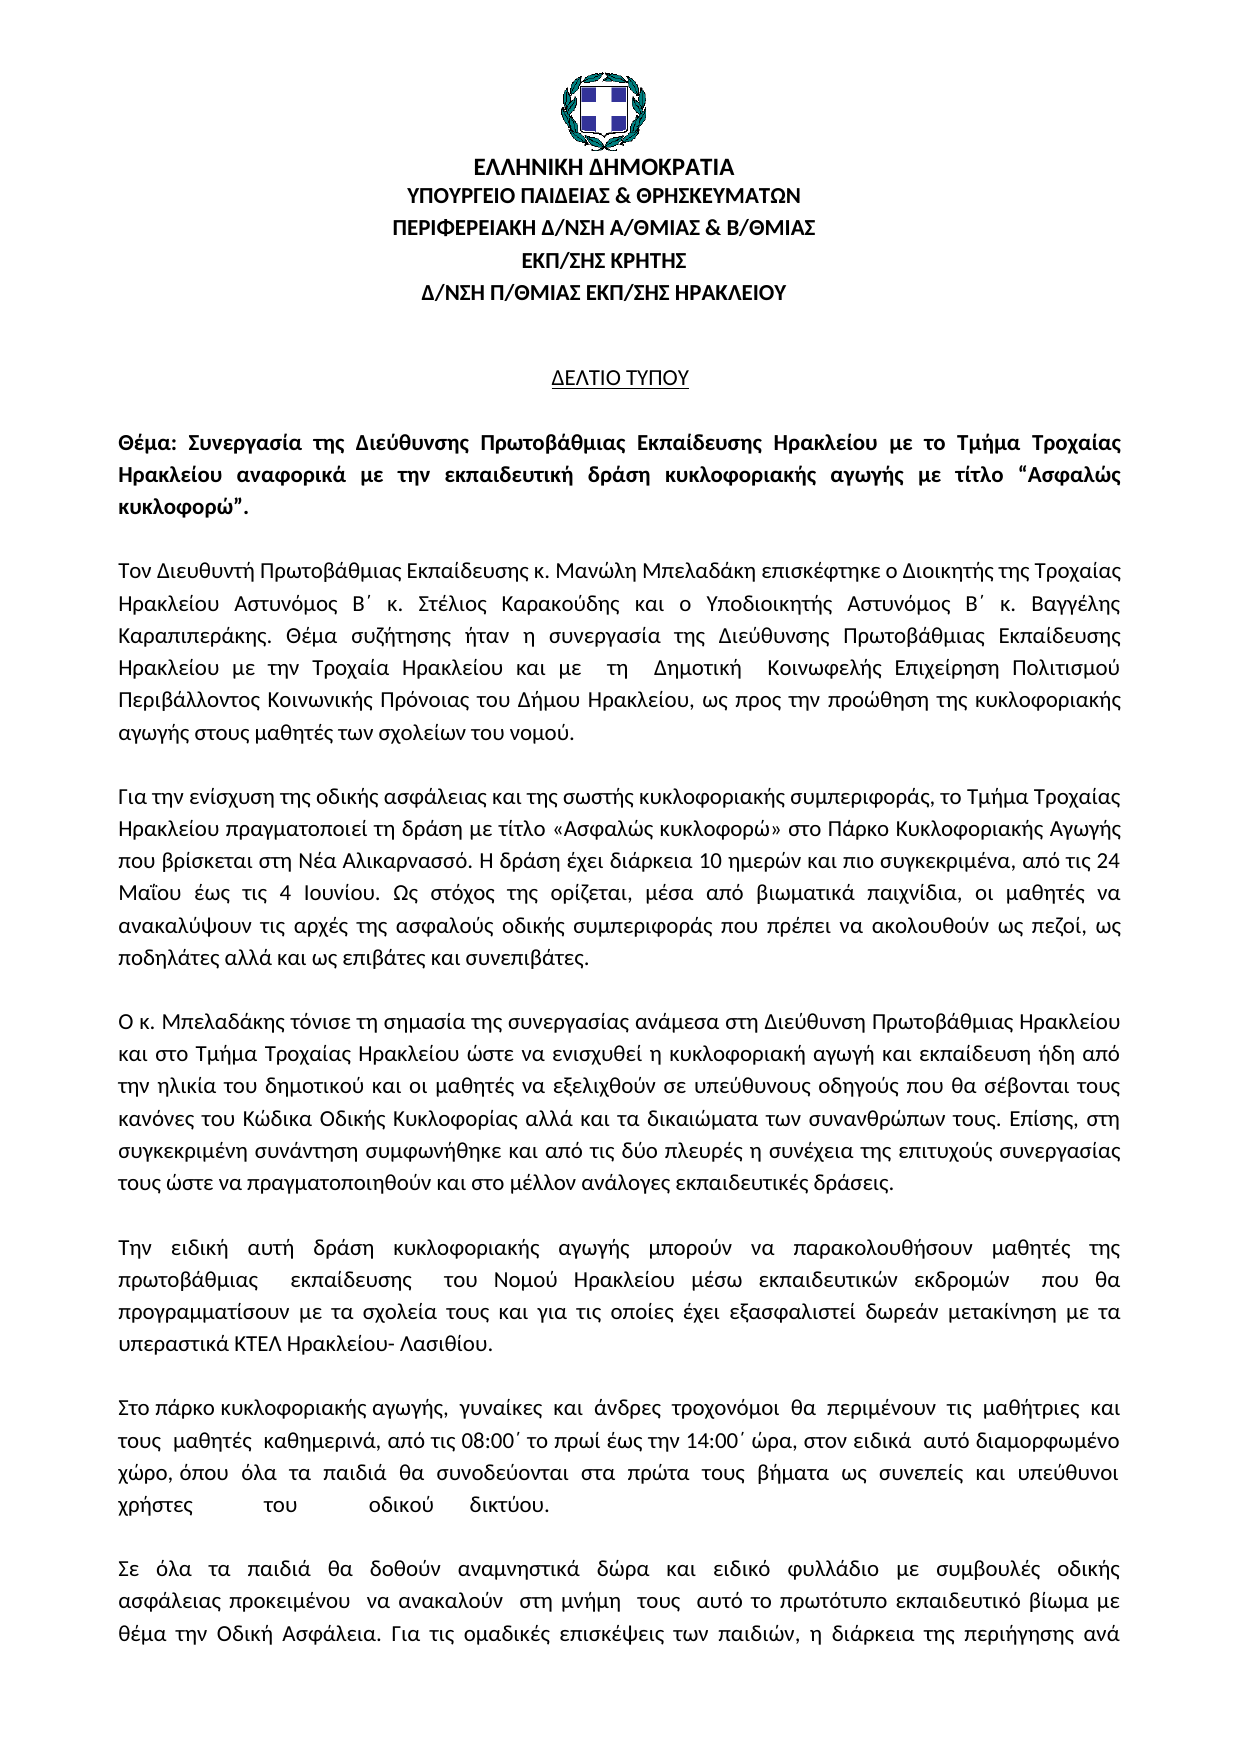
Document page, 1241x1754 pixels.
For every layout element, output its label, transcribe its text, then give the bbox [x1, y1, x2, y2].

text Θέμα: Συνεργασία της Διεύθυνσης Πρωτοβάθμιας Εκπαίδευσης Ηρακλείου με το Τμήμα Τροχαίας Ηρακλείου αναφορικά με την εκπαιδευτική δράση κυκλοφοριακής αγωγής με τίτλο “Ασφαλώς κυκλοφορώ”. [118, 428, 1122, 520]
text Για την ενίσχυση της οδικής ασφάλειας και της σωστής κυκλοφοριακής συμπεριφοράς, το Τμήμα Τροχαίας Ηρακλείου πραγματοποιεί τη δράση με τίτλο «Ασφαλώς κυκλοφορώ» στο Πάρκο Κυκλοφοριακής Αγωγής που βρίσκεται στη Νέα Αλικαρνασσό. Η δράση έχει διάρκεια 10 ημερών και πιο συγκεκριμένα, από τις 24 Μαΐου έως τις 4 Ιουνίου. Ως στόχος της ορίζεται, μέσα από βιωματικά παιχνίδια, οι μαθητές να ανακαλύψουν τις αρχές της ασφαλούς οδικής συμπεριφοράς που πρέπει να ακολουθούν ως πεζοί, ως ποδηλάτες αλλά και ως επιβάτες και συνεπιβάτες. [118, 782, 1122, 971]
text Στο πάρκο κυκλοφοριακής αγωγής, γυναίκες και άνδρες τροχονόμοι θα περιμένουν τις μαθήτριες και τους μαθητές καθημερινά, από τις 08:00΄ το πρωί έως την 14:00΄ ώρα, στον ειδικά αυτό διαμορφωμένο χώρο, όπου όλα τα παιδιά θα συνοδεύονται στα πρώτα τους βήματα ως συνεπείς και υπεύθυνοι χρήστες του οδικού δικτύου. [118, 1393, 1122, 1550]
picture [561, 72, 646, 151]
text Ο κ. Μπελαδάκης τόνισε τη σημασία της συνεργασίας ανάμεσα στη Διεύθυνση Πρωτοβάθμιας Ηρακλείου και στο Τμήμα Τροχαίας Ηρακλείου ώστε να ενισχυθεί η κυκλοφοριακή αγωγή και εκπαίδευση ήδη από την ηλικία του δημοτικού και οι μαθητές να εξελιχθούν σε υπεύθυνους οδηγούς που θα σέβονται τους κανόνες του Κώδικα Οδικής Κυκλοφορίας αλλά και τα δικαιώματα των συνανθρώπων τους. Επίσης, στη συγκεκριμένη συνάντηση συμφωνήθηκε και από τις δύο πλευρές η συνέχεια της επιτυχούς συνεργασίας τους ώστε να πραγματοποιηθούν και στο μέλλον ανάλογες εκπαιδευτικές δράσεις. [118, 1007, 1122, 1196]
text Τον Διευθυντή Πρωτοβάθμιας Εκπαίδευσης κ. Μανώλη Μπελαδάκη επισκέφτηκε ο Διοικητής της Τροχαίας Ηρακλείου Αστυνόμος Β΄ κ. Στέλιος Καρακούδης και ο Υποδιοικητής Αστυνόμος Β΄ κ. Βαγγέλης Καραπιπεράκης. Θέμα συζήτησης ήταν η συνεργασία της Διεύθυνσης Πρωτοβάθμιας Εκπαίδευσης Ηρακλείου με την Τροχαία Ηρακλείου και με τη Δημοτική Κοινωφελής Επιχείρηση Πολιτισμού Περιβάλλοντος Κοινωνικής Πρόνοιας του Δήμου Ηρακλείου, ως προς την προώθηση της κυκλοφοριακής αγωγής στους μαθητές των σχολείων του νομού. [118, 557, 1122, 746]
text Την ειδική αυτή δράση κυκλοφοριακής αγωγής μπορούν να παρακολουθήσουν μαθητές της πρωτοβάθμιας εκπαίδευσης του Νομού Ηρακλείου μέσω εκπαιδευτικών εκδρομών που θα προγραμματίσουν με τα σχολεία τους και για τις οποίες έχει εξασφαλιστεί δωρεάν μετακίνηση με τα υπεραστικά ΚΤΕΛ Ηρακλείου- Λασιθίου. [118, 1233, 1122, 1357]
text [118, 1554, 1122, 1647]
text ΔΕΛΤΙΟ ΤΥΠΟΥ [118, 363, 1122, 392]
